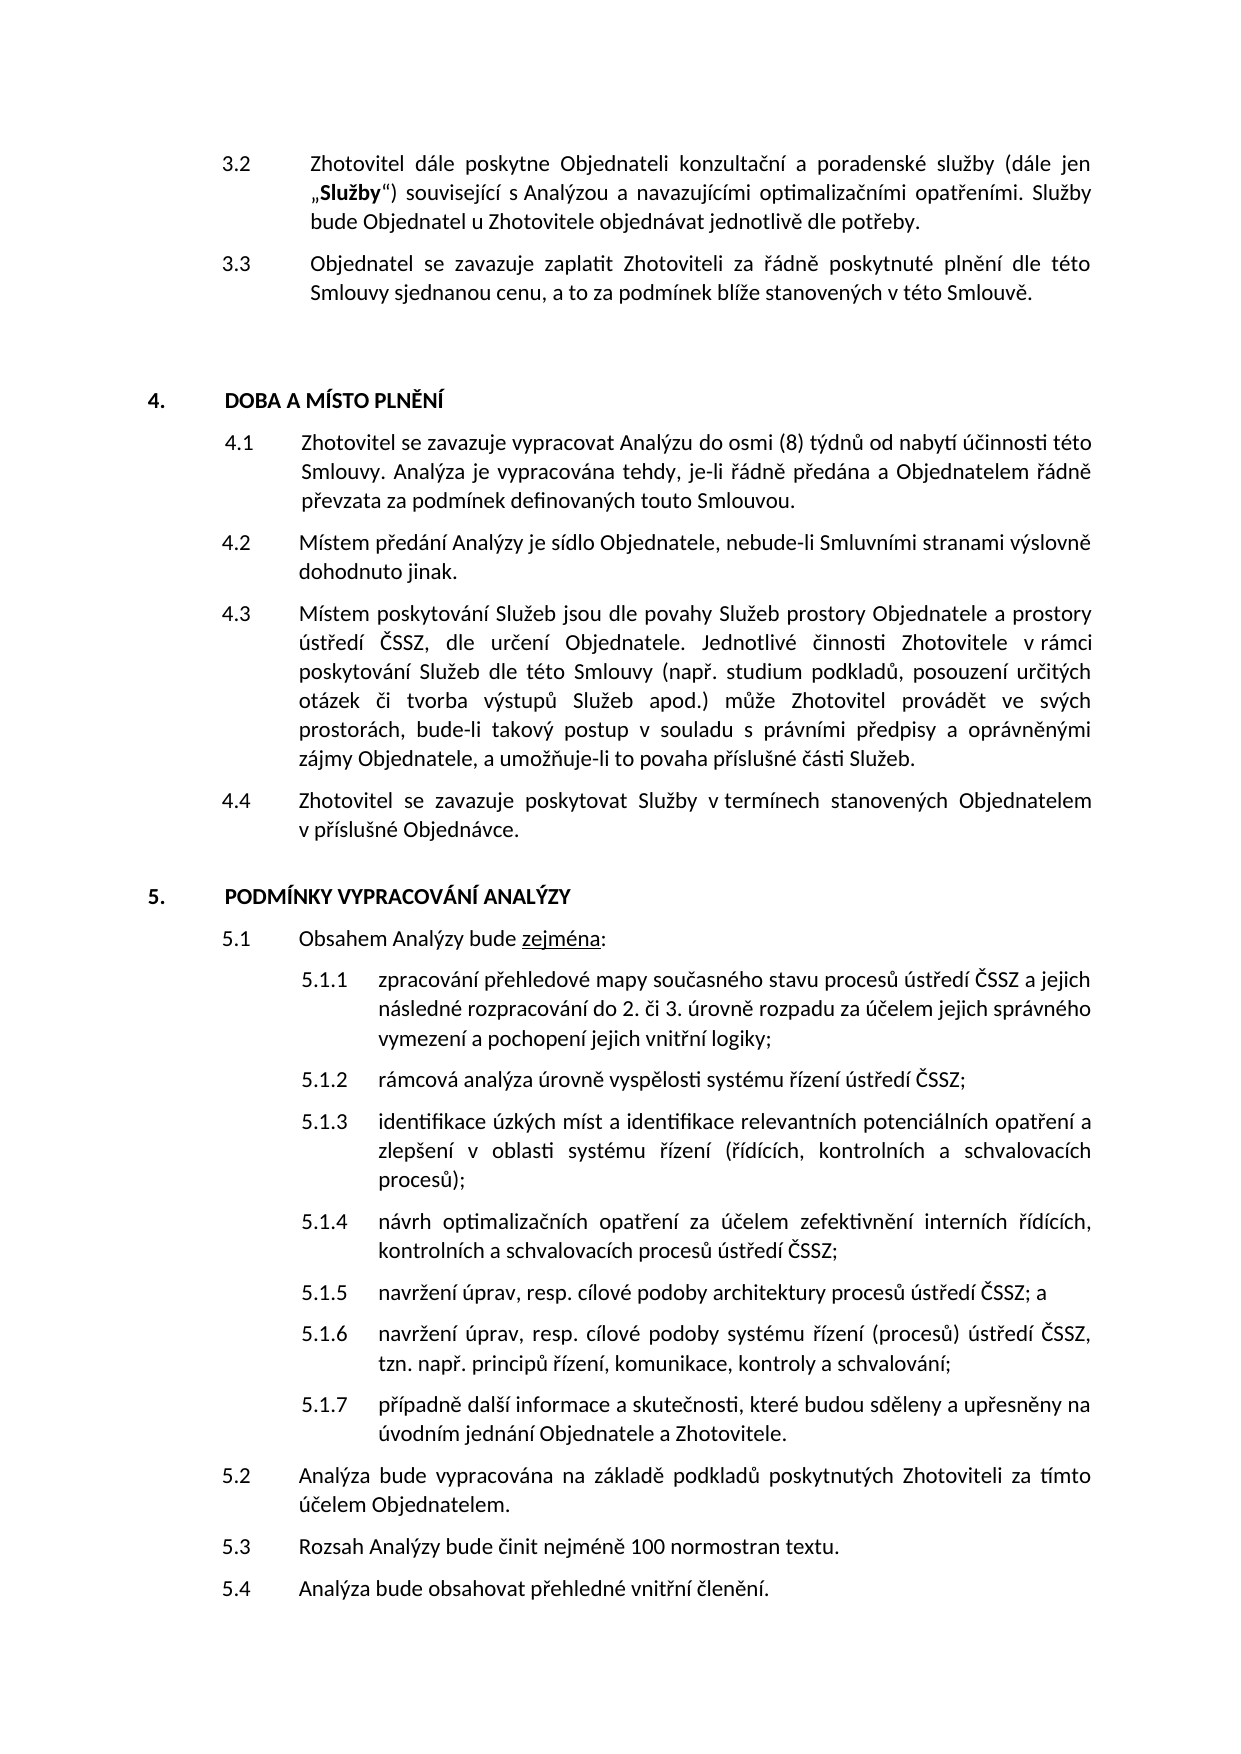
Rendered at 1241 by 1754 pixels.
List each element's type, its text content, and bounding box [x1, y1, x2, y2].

list návrh optimalizačních opatření za účelem zefektivnění interních řídících, kontrolních a schvalovacích procesů ústředí ČSSZ; [301, 1206, 1092, 1264]
text Zhotovitel dále poskytne Objednateli konzultační a poradenské služby (dále jen „Služby“) související s Analýzou a navazujícími optimalizačními opatřeními. Služby bude Objednatel u Zhotovitele objednávat jednotlivě dle potřeby. [222, 148, 1092, 235]
list navržení úprav, resp. cílové podoby systému řízení (procesů) ústředí ČSSZ, tzn. např. principů řízení, komunikace, kontroly a schvalování; [301, 1318, 1092, 1377]
text Analýza bude vypracována na základě podkladů poskytnutých Zhotoviteli za tímto účelem Objednatelem. [222, 1460, 1092, 1518]
list navržení úprav, resp. cílové podoby architektury procesů ústředí ČSSZ; a [301, 1277, 1092, 1306]
text Rozsah Analýzy bude činit nejméně 100 normostran textu. [222, 1531, 1092, 1560]
text Obsahem Analýzy bude zejména: [222, 923, 1092, 952]
text Objednatel se zavazuje zaplatit Zhotoviteli za řádně poskytnuté plnění dle této Smlouvy sjednanou cenu, a to za podmínek blíže stanovených v této Smlouvě. [222, 248, 1092, 306]
text Zhotovitel se zavazuje poskytovat Služby v termínech stanovených Objednatelem v příslušné Objednávce. [222, 785, 1092, 843]
text Místem poskytování Služeb jsou dle povahy Služeb prostory Objednatele a prostory ústředí ČSSZ, dle určení Objednatele. Jednotlivé činnosti Zhotovitele v rámci poskytování Služeb dle této Smlouvy (např. studium podkladů, posouzení určitých otázek či tvorba výstupů Služeb apod.) může Zhotovitel provádět ve svých prostorách, bude-li takový postup v souladu s právními předpisy a oprávněnými zájmy Objednatele, a umožňuje-li to povaha příslušné části Služeb. [222, 598, 1092, 773]
text DOBA A MÍSTO PLNĚNÍ [148, 385, 1092, 414]
text Analýza bude obsahovat přehledné vnitřní členění. [222, 1573, 1092, 1602]
list zpracování přehledové mapy současného stavu procesů ústředí ČSSZ a jejich následné rozpracování do 2. či 3. úrovně rozpadu za účelem jejich správného vymezení a pochopení jejich vnitřní logiky; [301, 964, 1092, 1052]
list případně další informace a skutečnosti, které budou sděleny a upřesněny na úvodním jednání Objednatele a Zhotovitele. [301, 1389, 1092, 1448]
list rámcová analýza úrovně vyspělosti systému řízení ústředí ČSSZ; [301, 1064, 1092, 1093]
text PODMÍNKY VYPRACOVÁNÍ ANALÝZY [148, 881, 1092, 910]
text Místem předání Analýzy je sídlo Objednatele, nebude-li Smluvními stranami výslovně dohodnuto jinak. [222, 527, 1092, 585]
text Zhotovitel se zavazuje vypracovat Analýzu do osmi (8) týdnů od nabytí účinnosti této Smlouvy. Analýza je vypracována tehdy, je-li řádně předána a Objednatelem řádně převzata za podmínek definovaných touto Smlouvou. [224, 427, 1092, 514]
list identifikace úzkých míst a identifikace relevantních potenciálních opatření a zlepšení v oblasti systému řízení (řídících, kontrolních a schvalovacích procesů); [301, 1106, 1092, 1193]
